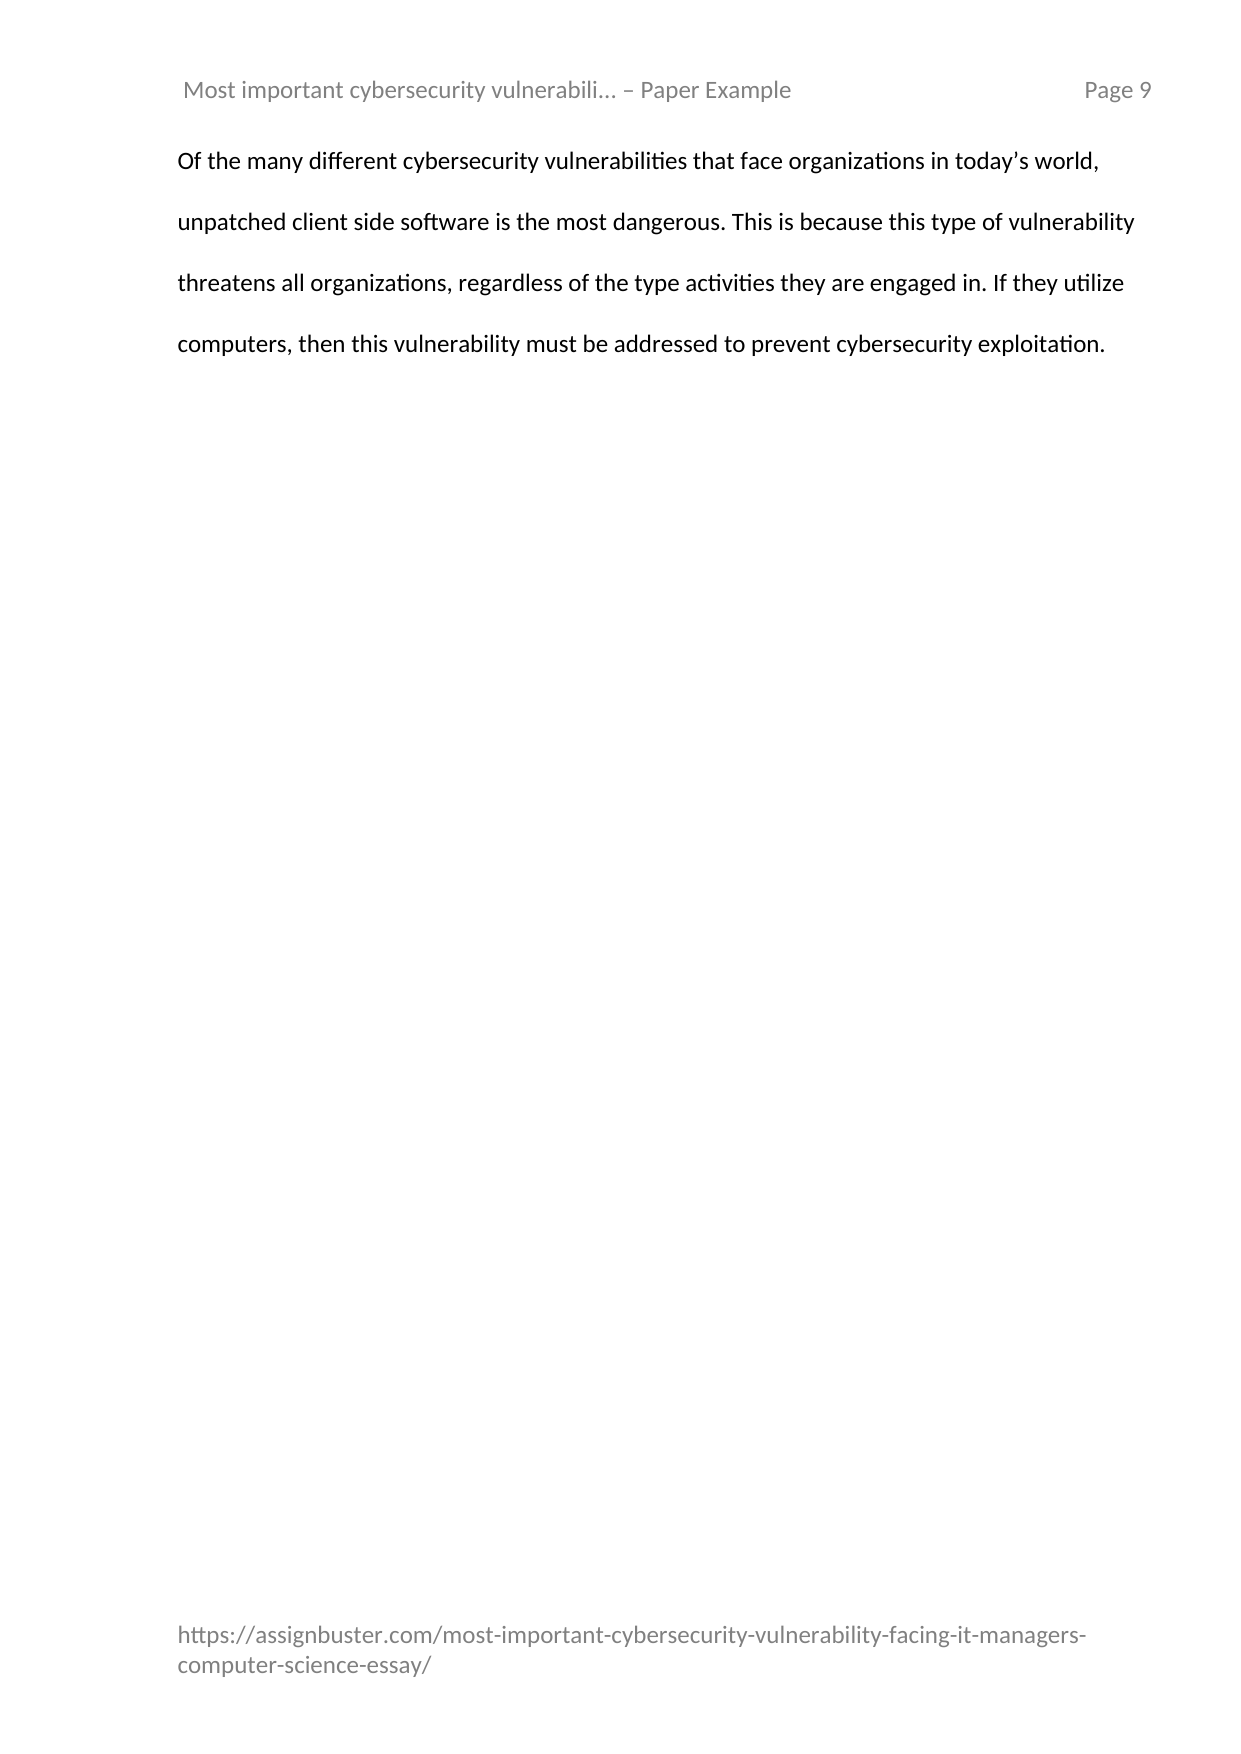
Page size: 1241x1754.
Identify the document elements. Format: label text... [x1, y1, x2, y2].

text Of the many different cybersecurity vulnerabilities that face organizations in today’s world, unpatched client side software is the most dangerous. This is because this type of vulnerability threatens all organizations, regardless of the type activities they are engaged in. If they utilize computers, then this vulnerability must be addressed to prevent cybersecurity exploitation. [177, 145, 1152, 359]
